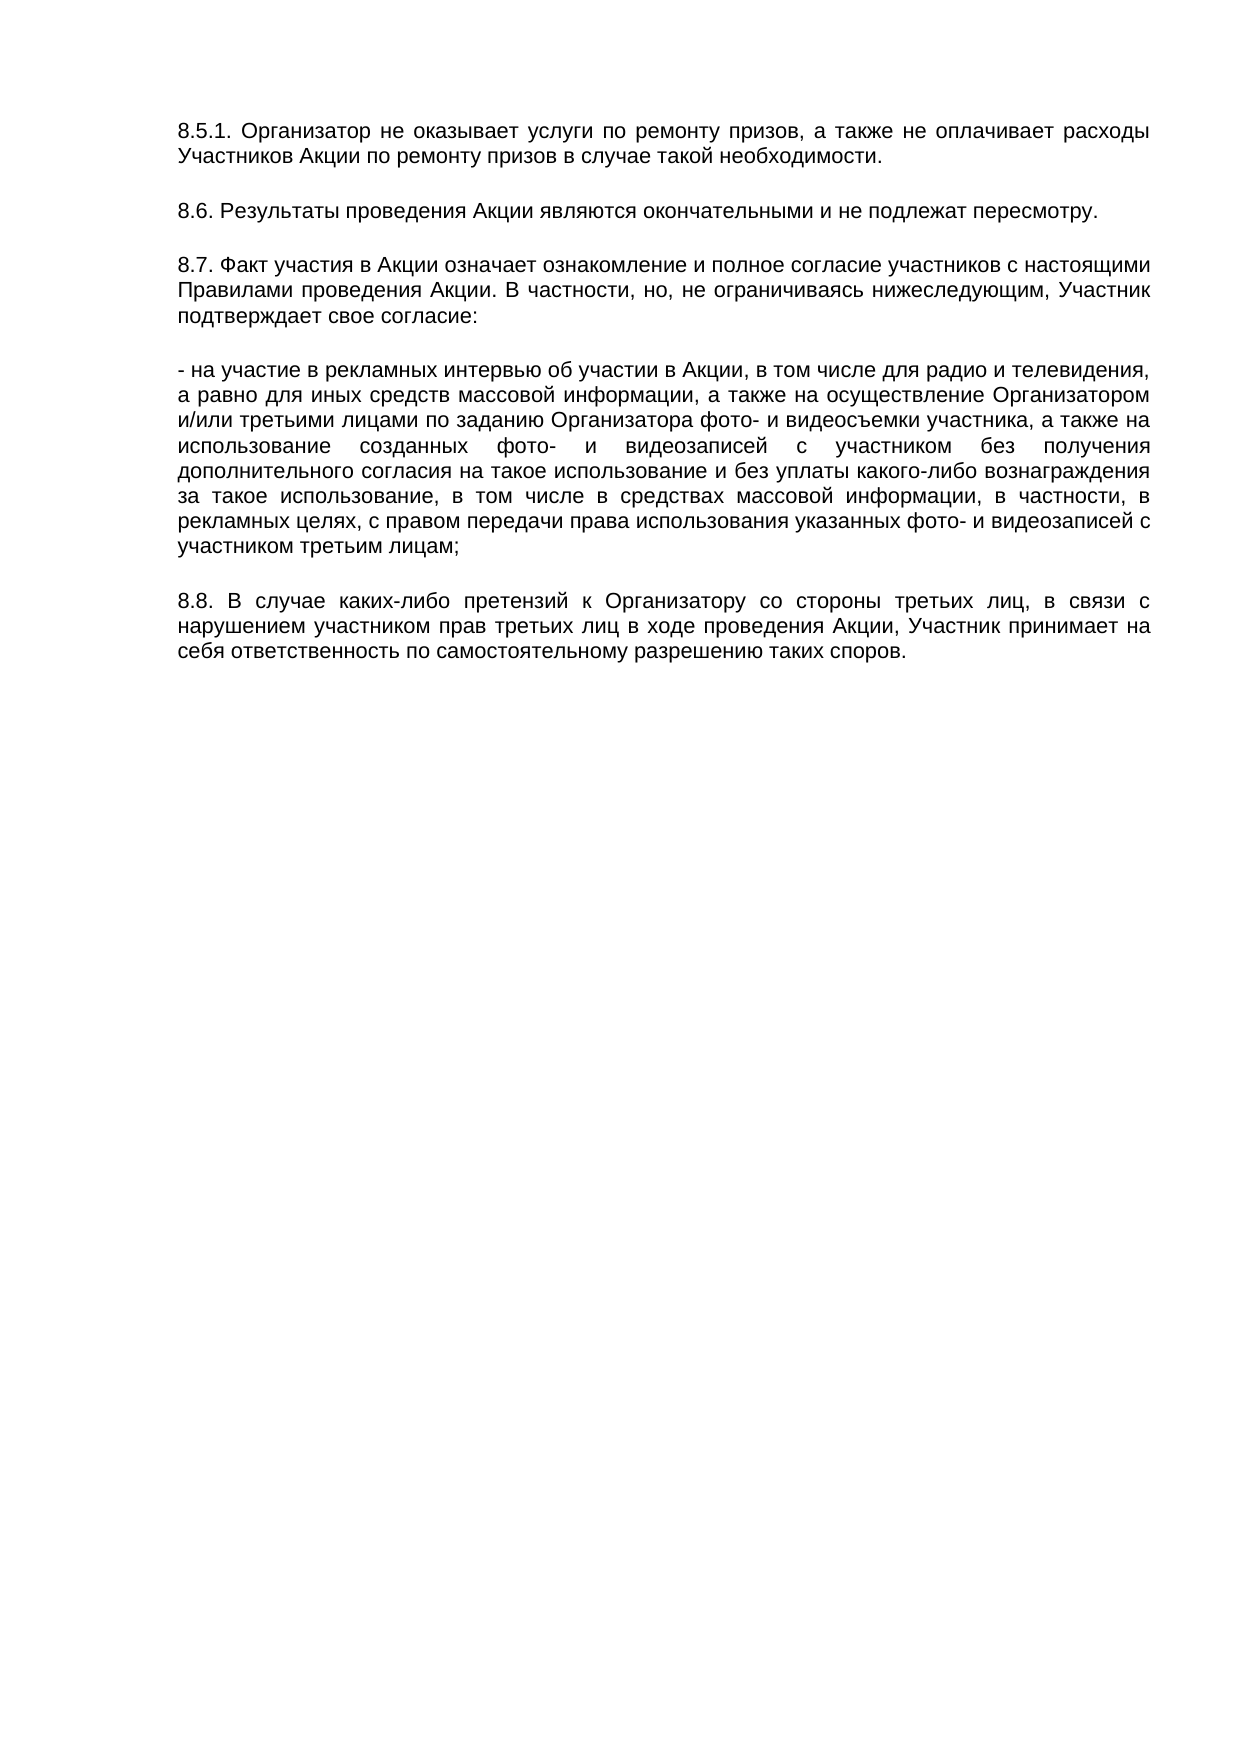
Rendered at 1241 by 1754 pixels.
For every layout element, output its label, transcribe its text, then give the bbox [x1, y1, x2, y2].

text 8.5.1. Организатор не оказывает услуги по ремонту призов, а также не оплачивает расходы Участников Акции по ремонту призов в случае такой необходимости. [177, 118, 1152, 168]
text 8.6. Результаты проведения Акции являются окончательными и не подлежат пересмотру. [177, 198, 1152, 223]
text 8.7. Факт участия в Акции означает ознакомление и полное согласие участников с настоящими Правилами проведения Акции. В частности, но, не ограничиваясь нижеследующим, Участник подтверждает свое согласие: [177, 252, 1152, 328]
text 8.8. В случае каких-либо претензий к Организатору со стороны третьих лиц, в связи с нарушением участником прав третьих лиц в ходе проведения Акции, Участник принимает на себя ответственность по самостоятельному разрешению таких споров. [177, 588, 1152, 663]
text - на участие в рекламных интервью об участии в Акции, в том числе для радио и телевидения, а равно для иных средств массовой информации, а также на осуществление Организатором и/или третьими лицами по заданию Организатора фото- и видеосъемки участника, а также на использование созданных фото- и видеозаписей с участником без получения дополнительного согласия на такое использование и без уплаты какого-либо вознаграждения за такое использование, в том числе в средствах массовой информации, в частности, в рекламных целях, с правом передачи права использования указанных фото- и видеозаписей с участником третьим лицам; [177, 357, 1152, 558]
